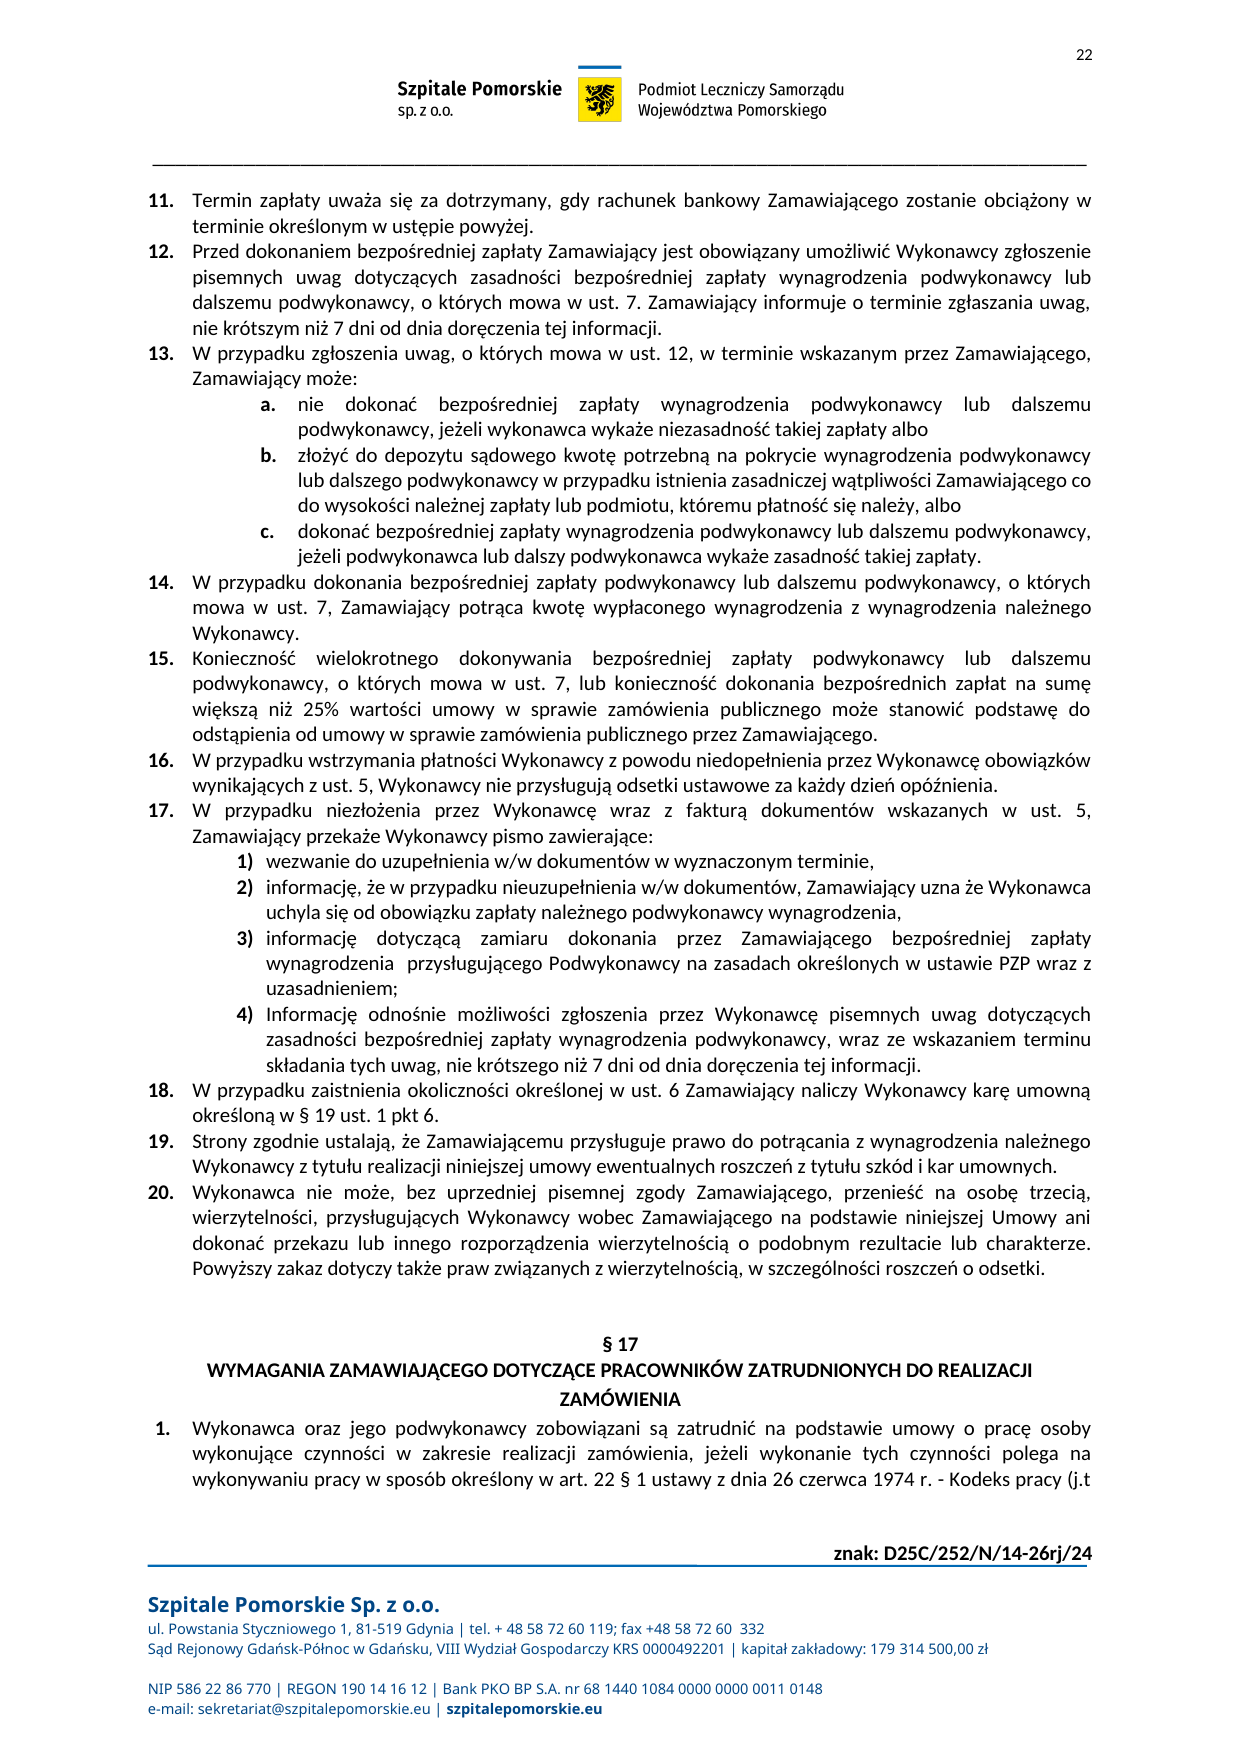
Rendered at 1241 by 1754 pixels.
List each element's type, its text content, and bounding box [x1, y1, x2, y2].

list W przypadku niezłożenia przez Wykonawcę wraz z fakturą dokumentów wskazanych w ust. 5, Zamawiający przekaże Wykonawcy pismo zawierające: [148, 798, 1092, 848]
list W przypadku wstrzymania płatności Wykonawcy z powodu niedopełnienia przez Wykonawcę obowiązków wynikających z ust. 5, Wykonawcy nie przysługują odsetki ustawowe za każdy dzień opóźnienia. [148, 747, 1092, 798]
list informację, że w przypadku nieuzupełnienia w/w dokumentów, Zamawiający uzna że Wykonawca uchyla się od obowiązku zapłaty należnego podwykonawcy wynagrodzenia, [236, 874, 1092, 925]
list Termin zapłaty uważa się za dotrzymany, gdy rachunek bankowy Zamawiającego zostanie obciążony w terminie określonym w ustępie powyżej. [148, 188, 1092, 238]
list Przed dokonaniem bezpośredniej zapłaty Zamawiający jest obowiązany umożliwić Wykonawcy zgłoszenie pisemnych uwag dotyczących zasadności bezpośredniej zapłaty wynagrodzenia podwykonawcy lub dalszemu podwykonawcy, o których mowa w ust. 7. Zamawiający informuje o terminie zgłaszania uwag, nie krótszym niż 7 dni od dnia doręczenia tej informacji. [148, 238, 1092, 340]
text § 17 [148, 1331, 1092, 1357]
list złożyć do depozytu sądowego kwotę potrzebną na pokrycie wynagrodzenia podwykonawcy lub dalszego podwykonawcy w przypadku istnienia zasadniczej wątpliwości Zamawiającego co do wysokości należnej zapłaty lub podmiotu, któremu płatność się należy, albo [260, 442, 1092, 518]
list dokonać bezpośredniej zapłaty wynagrodzenia podwykonawcy lub dalszemu podwykonawcy, jeżeli podwykonawca lub dalszy podwykonawca wykaże zasadność takiej zapłaty. [260, 518, 1092, 569]
picture [396, 64, 845, 123]
list Konieczność wielokrotnego dokonywania bezpośredniej zapłaty podwykonawcy lub dalszemu podwykonawcy, o których mowa w ust. 7, lub konieczność dokonania bezpośrednich zapłat na sumę większą niż 25% wartości umowy w sprawie zamówienia publicznego może stanowić podstawę do odstąpienia od umowy w sprawie zamówienia publicznego przez Zamawiającego. [148, 645, 1092, 747]
list W przypadku dokonania bezpośredniej zapłaty podwykonawcy lub dalszemu podwykonawcy, o których mowa w ust. 7, Zamawiający potrąca kwotę wypłaconego wynagrodzenia z wynagrodzenia należnego Wykonawcy. [148, 569, 1092, 645]
list informację dotyczącą zamiaru dokonania przez Zamawiającego bezpośredniej zapłaty wynagrodzenia przysługującego Podwykonawcy na zasadach określonych w ustawie PZP wraz z uzasadnieniem; [236, 925, 1092, 1001]
list W przypadku zaistnienia okoliczności określonej w ust. 6 Zamawiający naliczy Wykonawcy karę umowną określoną w § 19 ust. 1 pkt 6. [148, 1077, 1092, 1128]
list Informację odnośnie możliwości zgłoszenia przez Wykonawcę pisemnych uwag dotyczących zasadności bezpośredniej zapłaty wynagrodzenia podwykonawcy, wraz ze wskazaniem terminu składania tych uwag, nie krótszego niż 7 dni od dnia doręczenia tej informacji. [236, 1001, 1092, 1077]
list nie dokonać bezpośredniej zapłaty wynagrodzenia podwykonawcy lub dalszemu podwykonawcy, jeżeli wykonawca wykaże niezasadność takiej zapłaty albo [260, 391, 1092, 442]
list Wykonawca nie może, bez uprzedniej pisemnej zgody Zamawiającego, przenieść na osobę trzecią, wierzytelności, przysługujących Wykonawcy wobec Zamawiającego na podstawie niniejszej Umowy ani dokonać przekazu lub innego rozporządzenia wierzytelnością o podobnym rezultacie lub charakterze. Powyższy zakaz dotyczy także praw związanych z wierzytelnością, w szczególności roszczeń o odsetki. [148, 1179, 1092, 1281]
list Strony zgodnie ustalają, że Zamawiającemu przysługuje prawo do potrącania z wynagrodzenia należnego Wykonawcy z tytułu realizacji niniejszej umowy ewentualnych roszczeń z tytułu szkód i kar umownych. [148, 1128, 1092, 1179]
list wezwanie do uzupełnienia w/w dokumentów w wyznaczonym terminie, [236, 848, 1092, 874]
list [154, 1415, 1092, 1491]
list W przypadku zgłoszenia uwag, o których mowa w ust. 12, w terminie wskazanym przez Zamawiającego, Zamawiający może: [148, 340, 1092, 391]
text WYMAGANIA ZAMAWIAJĄCEGO DOTYCZĄCE PRACOWNIKÓW ZATRUDNIONYCH DO REALIZACJI ZAMÓWIENIA [148, 1357, 1092, 1411]
